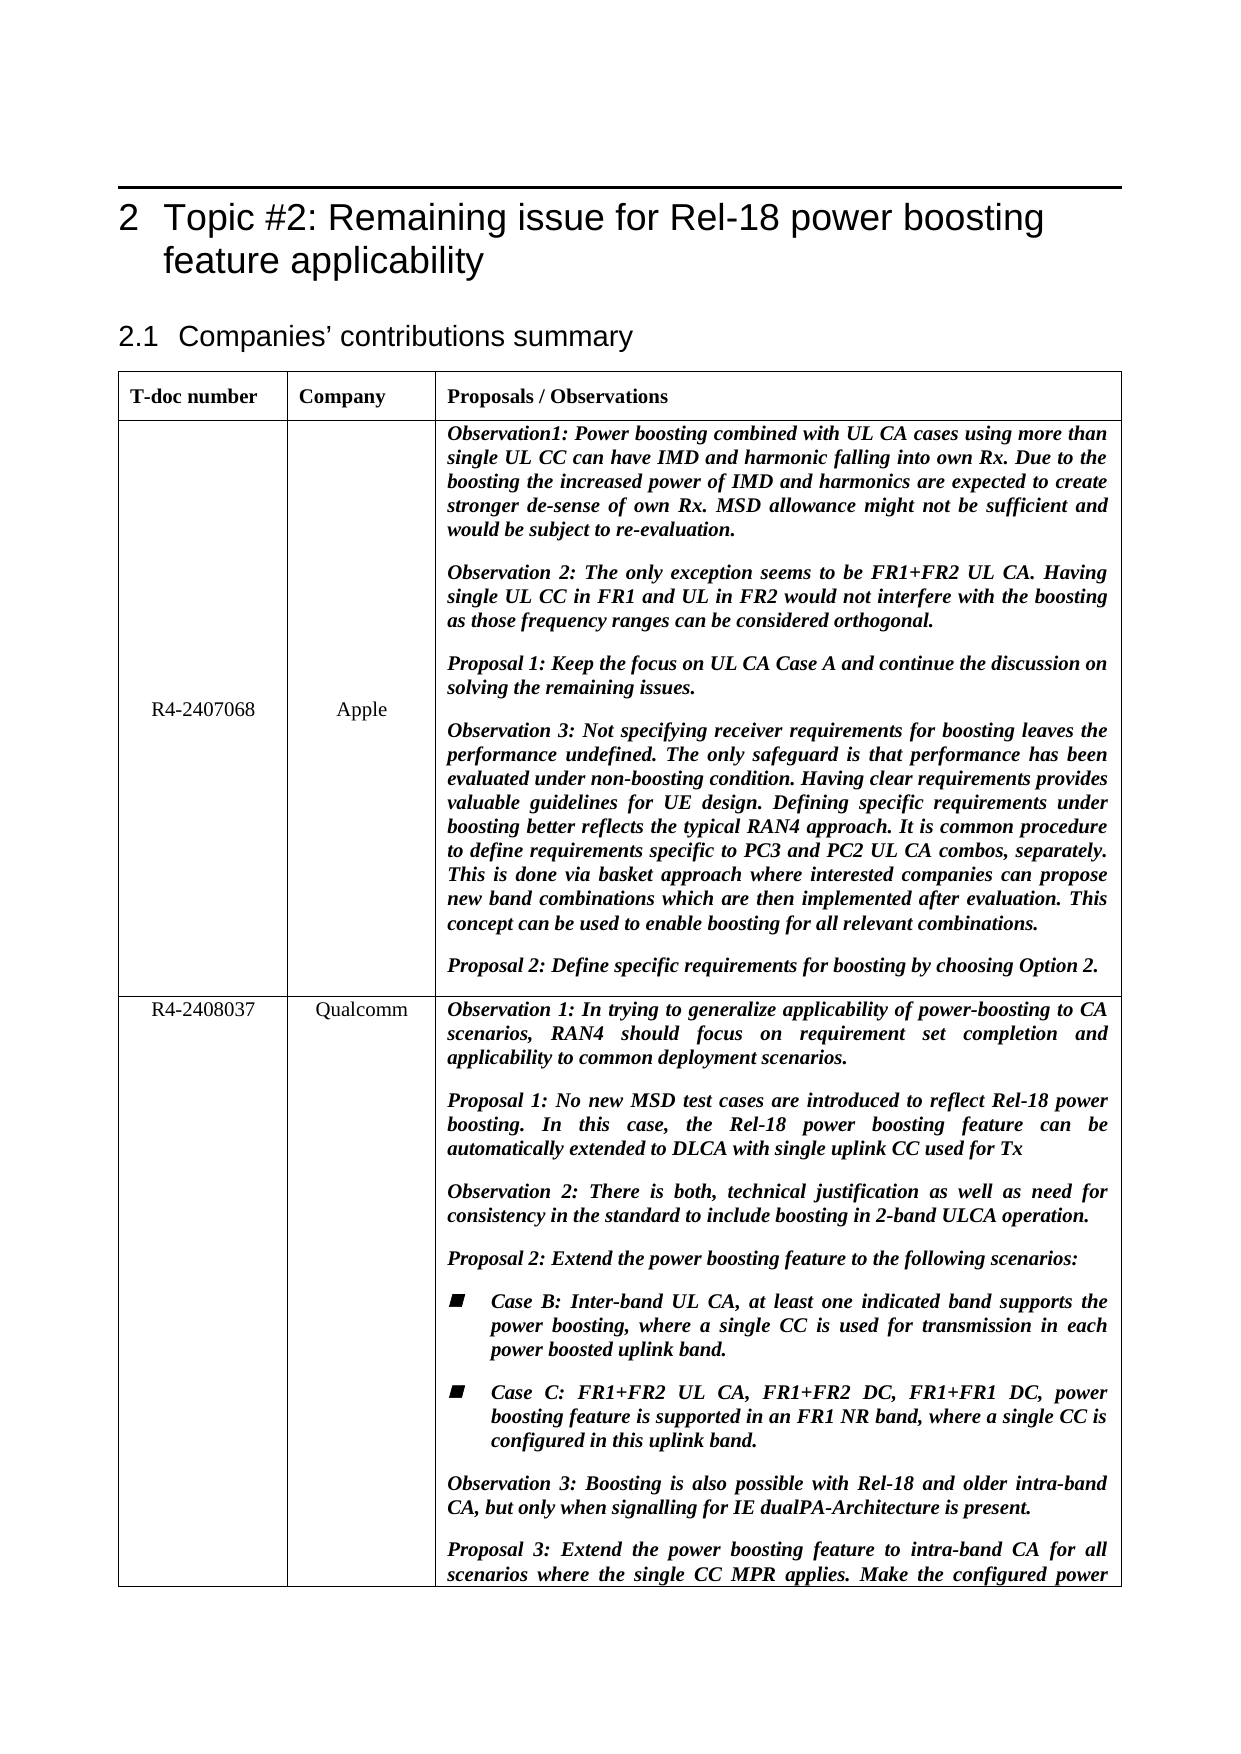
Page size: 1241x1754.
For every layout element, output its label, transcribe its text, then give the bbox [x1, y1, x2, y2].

subtitle Companies’ contributions summary [118, 319, 1122, 352]
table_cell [436, 997, 1121, 1586]
table_header Proposals / Observations [436, 372, 1121, 420]
table_header Company [288, 372, 435, 420]
table_cell Observation1: Power boosting combined with UL CA cases using more than single UL CC can have IMD and harmonic falling into own Rx. Due to the boosting the increased power of IMD and harmonics are expected to create stronger de-sense of own Rx. MSD allowance might not be sufficient and would be subject to re-evaluation. Observation 2: The only exception seems to be FR1+FR2 UL CA. Having single UL CC in FR1 and UL in FR2 would not interfere with the boosting as those frequency ranges can be considered orthogonal. Proposal 1: Keep the focus on UL CA Case A and continue the discussion on solving the remaining issues. Observation 3: Not specifying receiver requirements for boosting leaves the performance undefined. The only safeguard is that performance has been evaluated under non-boosting condition. Having clear requirements provides valuable guidelines for UE design. Defining specific requirements under boosting better reflects the typical RAN4 approach. It is common procedure to define requirements specific to PC3 and PC2 UL CA combos, separately. This is done via basket approach where interested companies can propose new band combinations which are then implemented after evaluation. This concept can be used to enable boosting for all relevant combinations. Proposal 2: Define specific requirements for boosting by choosing Option 2. [436, 421, 1121, 996]
table_cell R4-2408037 [119, 997, 287, 1586]
table_cell Apple [288, 421, 435, 996]
subtitle Topic #2: Remaining issue for Rel-18 power boosting feature applicability [118, 189, 1122, 281]
table_cell R4-2407068 [119, 421, 287, 996]
table_cell Qualcomm [288, 997, 435, 1586]
table_header T-doc number [119, 372, 287, 420]
